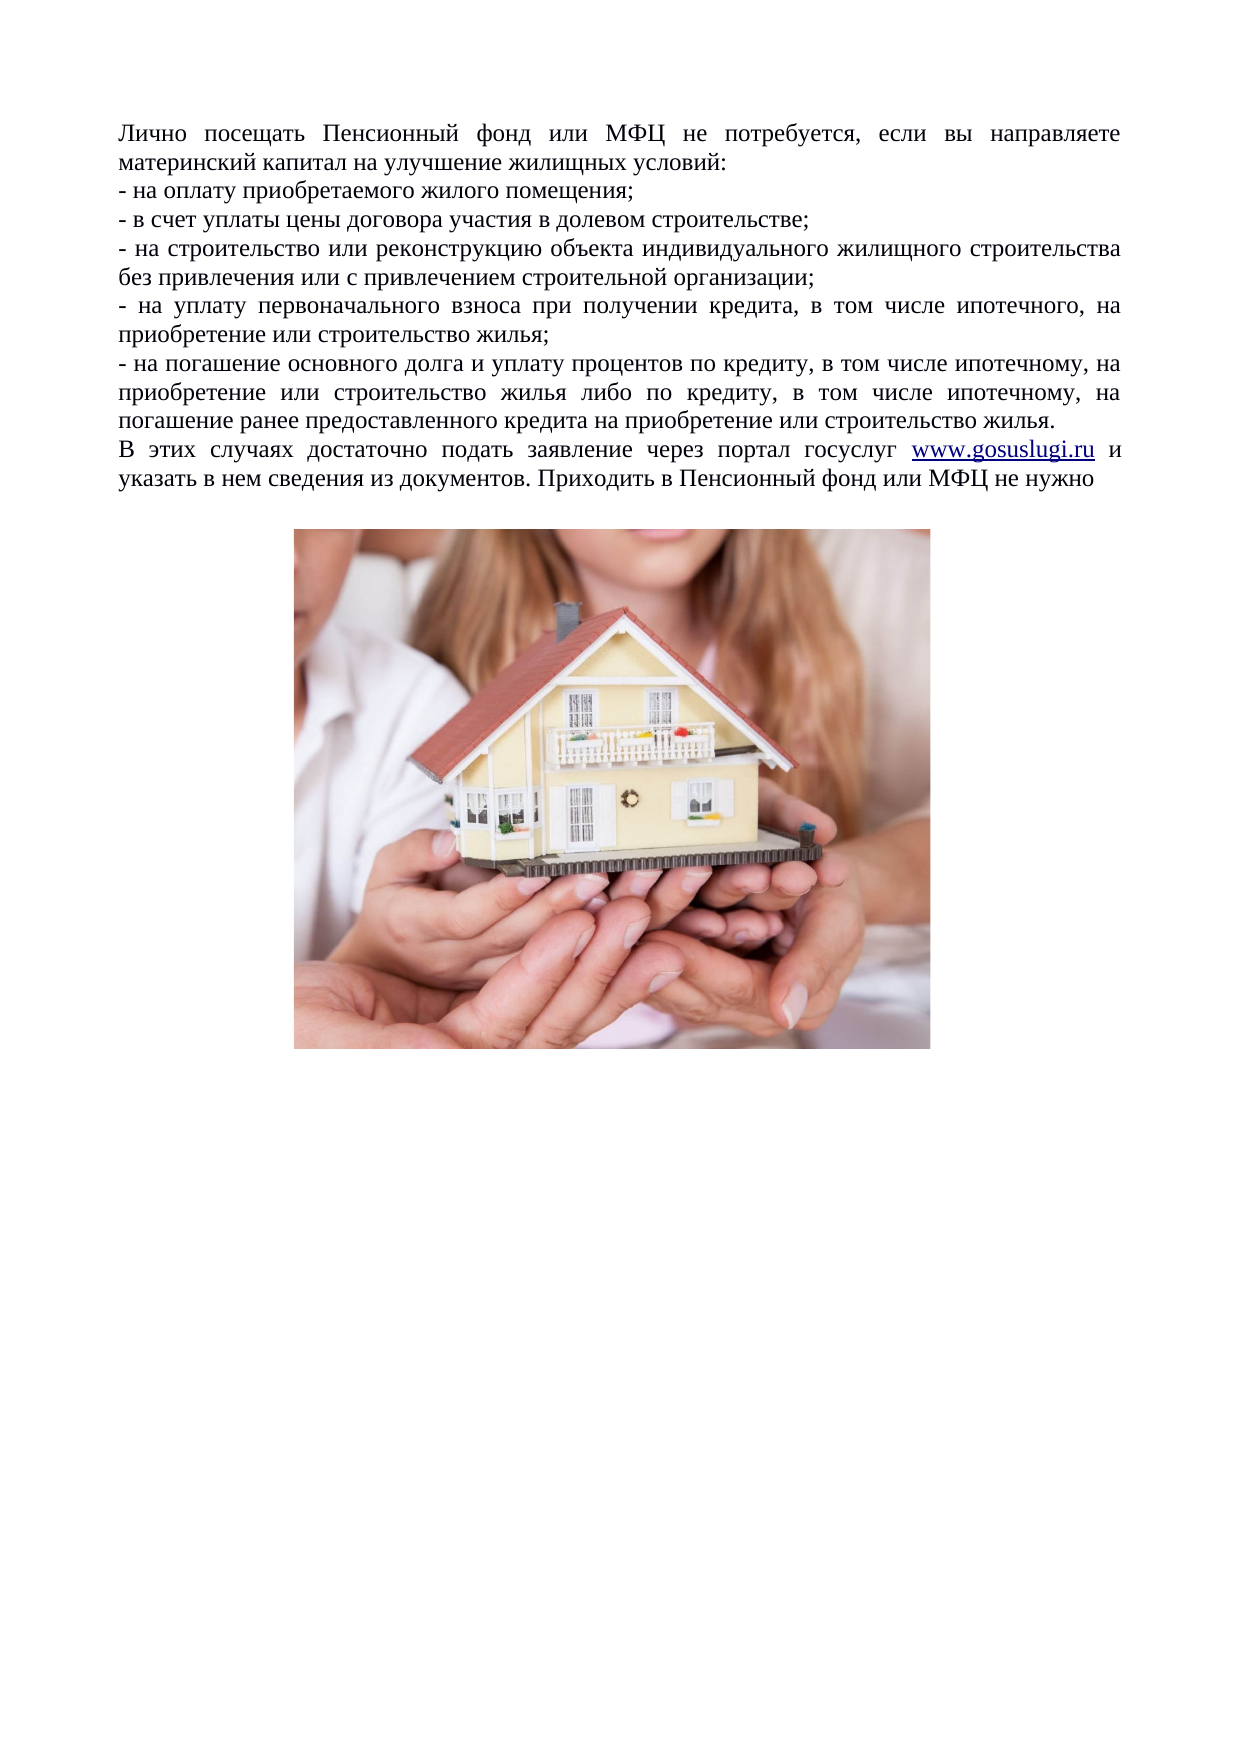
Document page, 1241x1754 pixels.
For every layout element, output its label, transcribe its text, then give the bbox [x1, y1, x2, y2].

text - на погашение основного долга и уплату процентов по кредиту, в том числе ипотечному, на приобретение или строительство жилья либо по кредиту, в том числе ипотечному, на погашение ранее предоставленного кредита на приобретение или строительство жилья. [118, 348, 1122, 434]
text В этих случаях достаточно подать заявление через портал госуслуг www.gosuslugi.ru и указать в нем сведения из документов. Приходить в Пенсионный фонд или МФЦ не нужно [118, 434, 1122, 492]
picture [293, 529, 931, 1049]
text - на оплату приобретаемого жилого помещения; [118, 176, 1122, 204]
text - в счет уплаты цены договора участия в долевом строительстве; [118, 204, 1122, 233]
text Лично посещать Пенсионный фонд или МФЦ не потребуется, если вы направляете материнский капитал на улучшение жилищных условий: [118, 118, 1122, 176]
text - на уплату первоначального взноса при получении кредита, в том числе ипотечного, на приобретение или строительство жилья; [118, 291, 1122, 348]
text - на строительство или реконструкцию объекта индивидуального жилищного строительства без привлечения или с привлечением строительной организации; [118, 233, 1122, 291]
